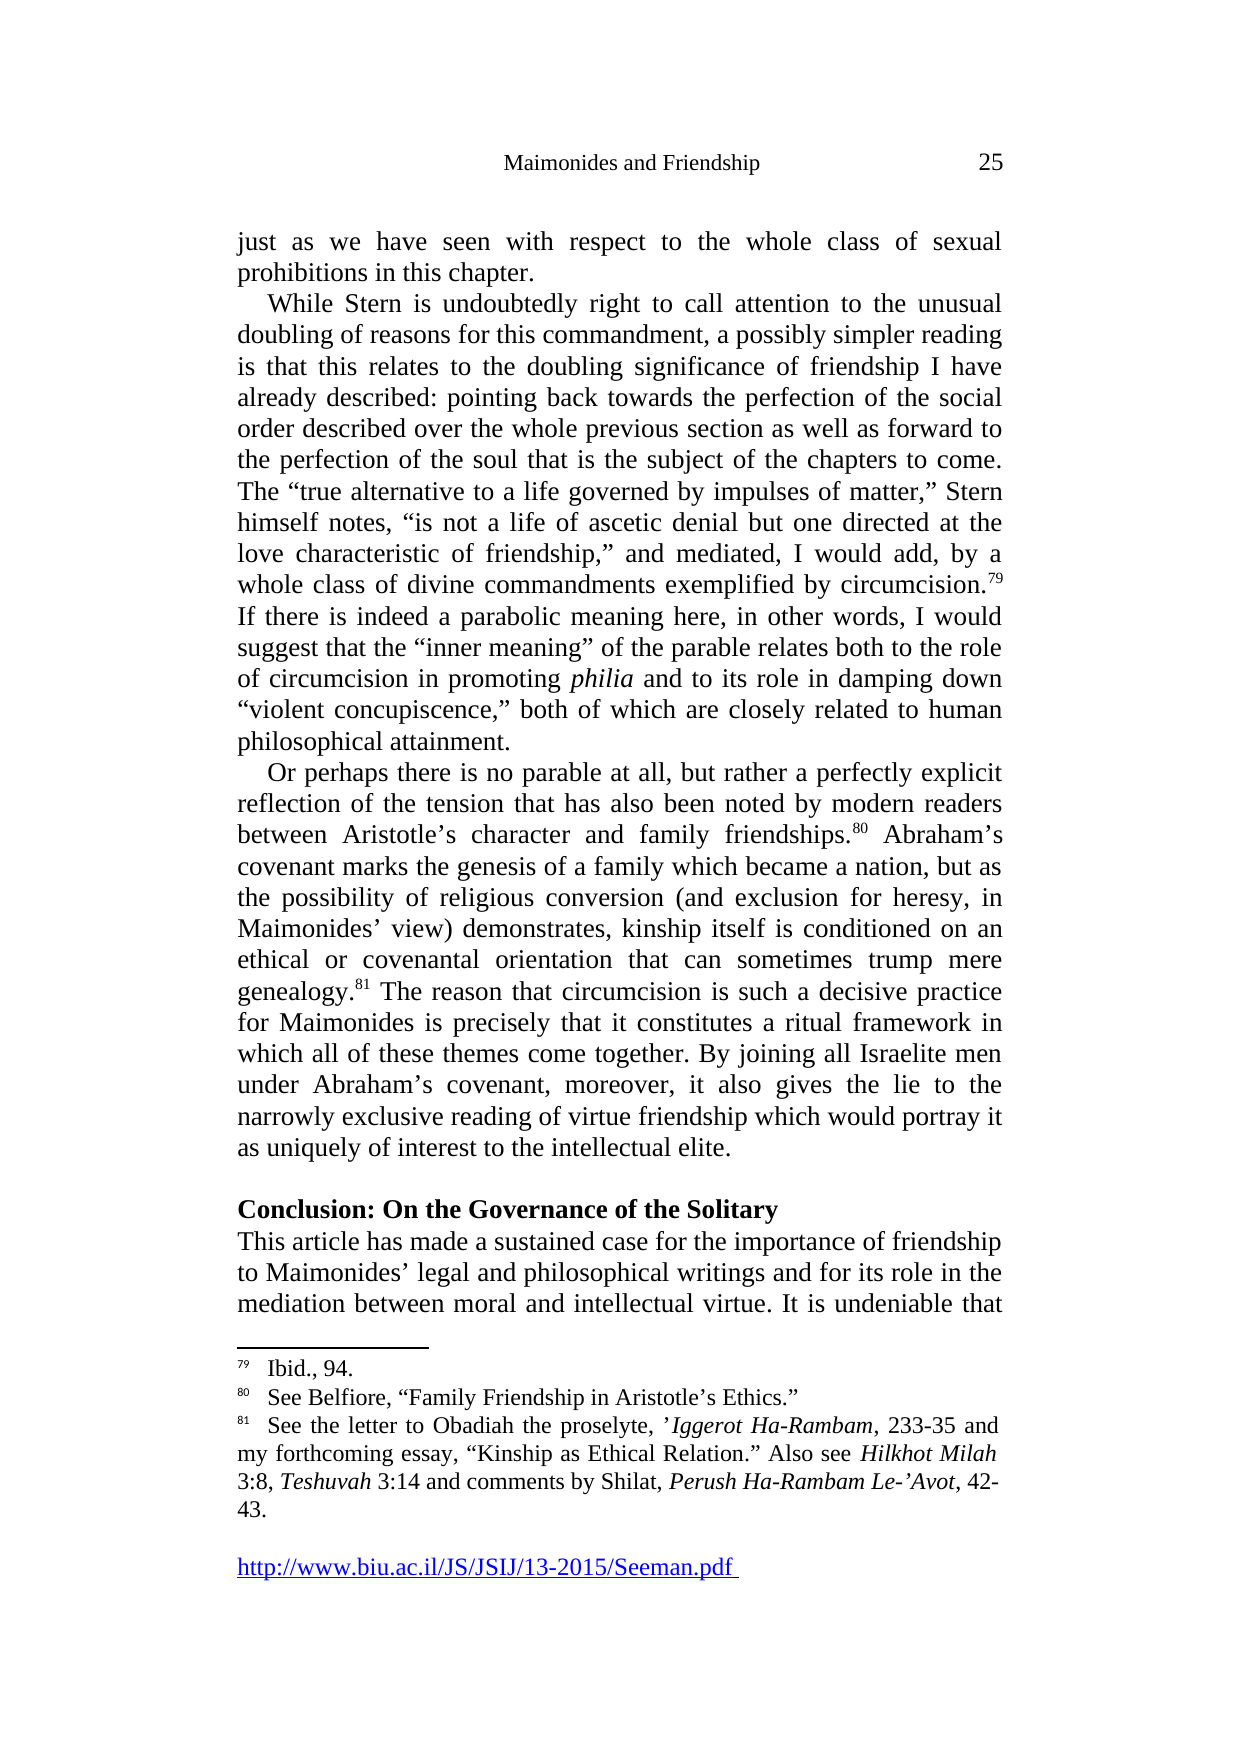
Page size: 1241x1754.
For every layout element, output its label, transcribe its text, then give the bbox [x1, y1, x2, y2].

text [237, 1225, 1003, 1319]
text Conclusion: On the Governance of the Solitary [237, 1194, 1003, 1225]
text Or perhaps there is no parable at all, but rather a perfectly explicit reflection of the tension that has also been noted by modern readers between Aristotle’s character and family friendships. Abraham’s covenant marks the genesis of a family which became a nation, but as the possibility of religious conversion (and exclusion for heresy, in Maimonides’ view) demonstrates, kinship itself is conditioned on an ethical or covenantal orientation that can sometimes trump mere genealogy. The reason that circumcision is such a decisive practice for Maimonides is precisely that it constitutes a ritual framework in which all of these themes come together. By joining all Israelite men under Abraham’s covenant, moreover, it also gives the lie to the narrowly exclusive reading of virtue friendship which would portray it as uniquely of interest to the intellectual elite. [237, 756, 1003, 1162]
text While Stern is undoubtedly right to call attention to the unusual doubling of reasons for this commandment, a possibly simpler reading is that this relates to the doubling significance of friendship I have already described: pointing back towards the perfection of the social order described over the whole previous section as well as forward to the perfection of the soul that is the subject of the chapters to come. The “true alternative to a life governed by impulses of matter,” Stern himself notes, “is not a life of ascetic denial but one directed at the love characteristic of friendship,” and mediated, I would add, by a whole class of divine commandments exemplified by circumcision. If there is indeed a parabolic meaning here, in other words, I would suggest that the “inner meaning” of the parable relates both to the role of circumcision in promoting philia and to its role in damping down “violent concupiscence,” both of which are closely related to human philosophical attainment. [237, 287, 1003, 756]
text Stern argues that Maimonides’ two reasons for circumcision constitute a kind of “parable” with an “external” meaning (the usefulness of circumcision for fostering a divine community) and an “internal” one (the weakening of sexual desire to allow for actualization of the intellect). Yet I would suggest that neither of these reasons is portrayed by Maimonides as being any more “internal” than the other, since both friendship and the constraint of desire are shown to be necessary precursors to intellectual perfection, just as we have seen with respect to the whole class of sexual prohibitions in this chapter. [237, 225, 1003, 287]
